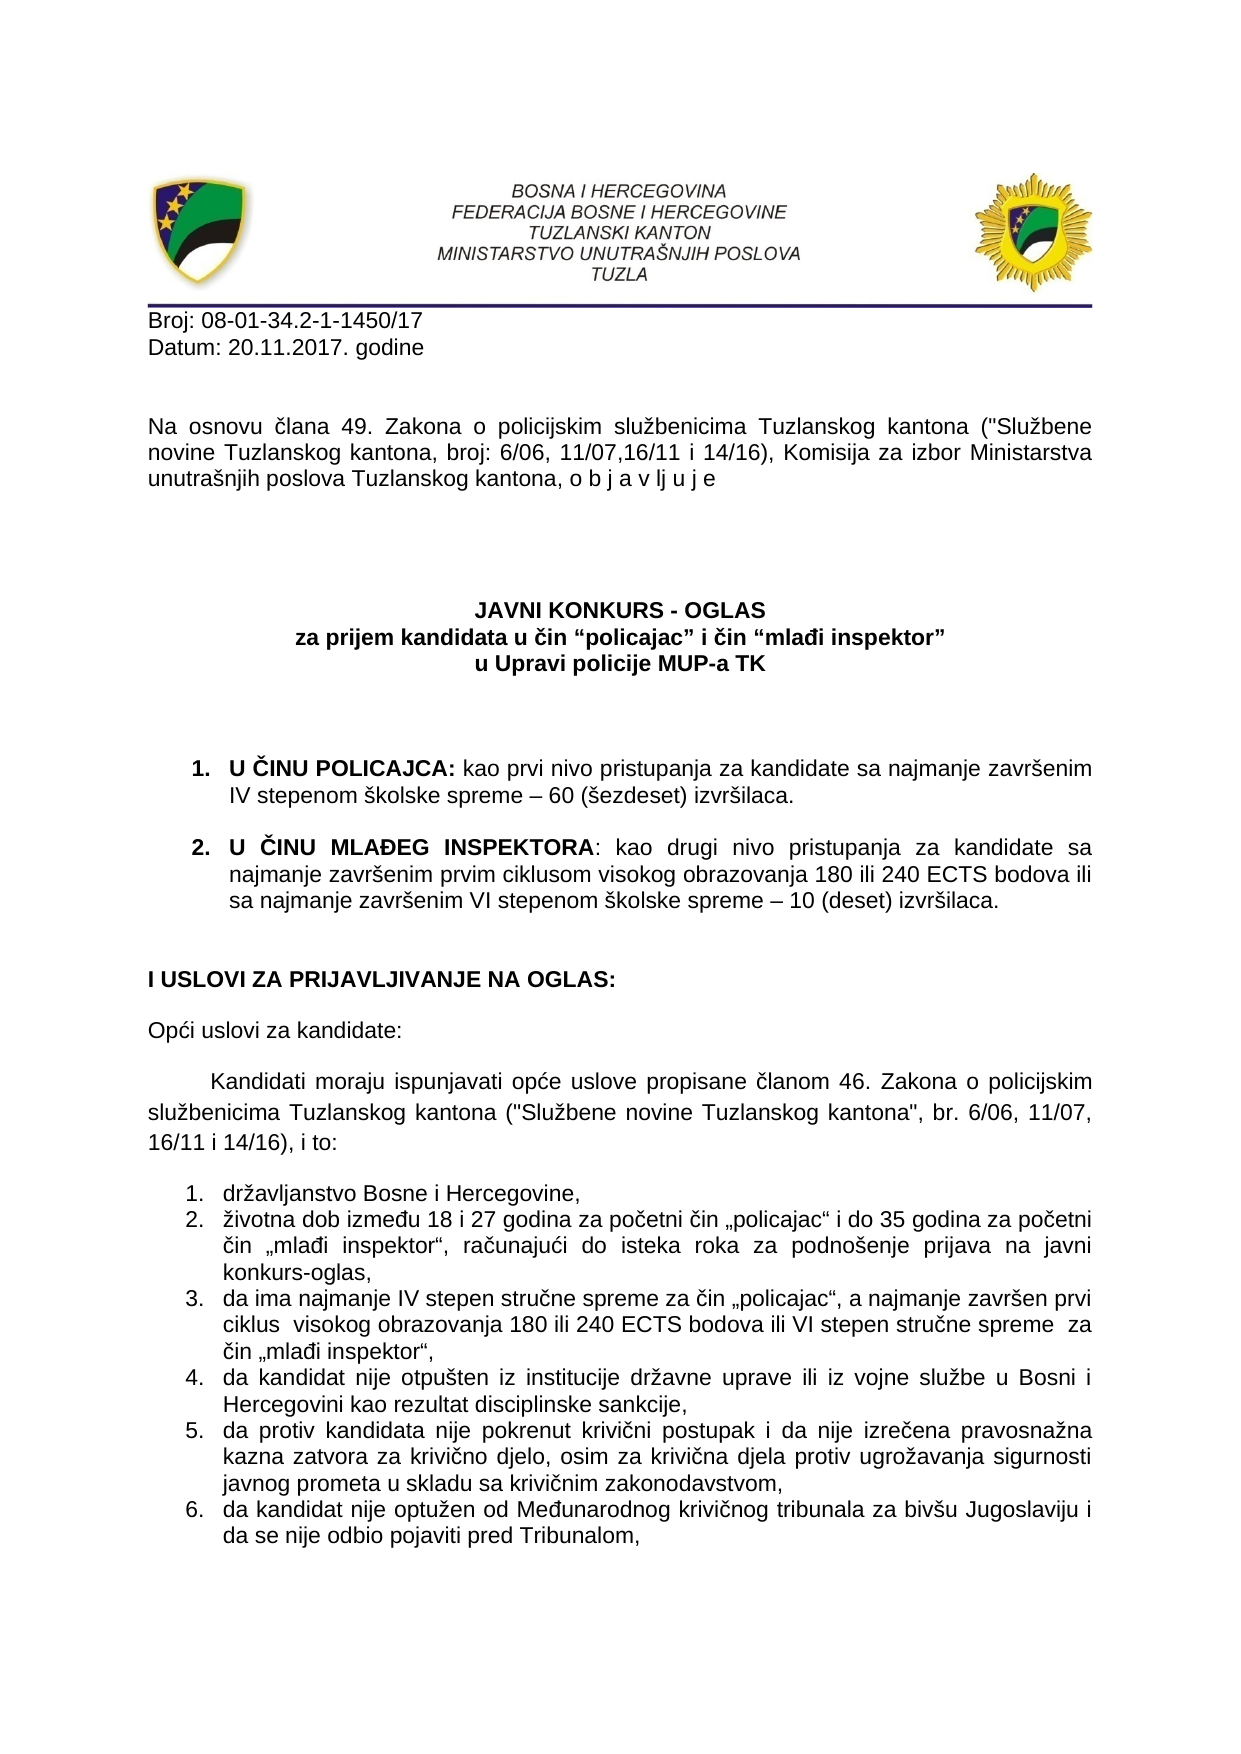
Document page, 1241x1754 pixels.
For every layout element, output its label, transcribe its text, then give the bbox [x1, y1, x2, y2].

text Opći uslovi za kandidate: [148, 1017, 1093, 1043]
list životna dob između 18 i 27 godina za početni čin „policajac“ i do 35 godina za početni čin „mlađi inspektor“, računajući do isteka roka za podnošenje prijava na javni konkurs-oglas, [185, 1206, 1093, 1285]
text Kandidati moraju ispunjavati opće uslove propisane članom 46. Zakona o policijskim službenicima Tuzlanskog kantona ("Službene novine Tuzlanskog kantona", br. 6/06, 11/07, 16/11 i 14/16), i to: [148, 1068, 1093, 1155]
text I USLOVI ZA PRIJAVLJIVANJE NA OGLAS: [148, 966, 1093, 992]
list da protiv kandidata nije pokrenut krivični postupak i da nije izrečena pravosnažna kazna zatvora za krivično djelo, osim za krivična djela protiv ugrožavanja sigurnosti javnog prometa u skladu sa krivičnim zakonodavstvom, [185, 1417, 1093, 1496]
text Datum: 20.11.2017. godine [148, 334, 1093, 360]
list da kandidat nije otpušten iz institucije državne uprave ili iz vojne službe u Bosni i Hercegovini kao rezultat disciplinske sankcije, [185, 1364, 1093, 1417]
list da ima najmanje IV stepen stručne spreme za čin „policajac“, a najmanje završen prvi ciklus visokog obrazovanja 180 ili 240 ECTS bodova ili VI stepen stručne spreme za čin „mlađi inspektor“, [185, 1285, 1093, 1364]
text u Upravi policije MUP-a TK [148, 650, 1093, 676]
text JAVNI KONKURS - OGLAS [148, 597, 1093, 623]
list U ČINU MLAĐEG INSPEKTORA: kao drugi nivo pristupanja za kandidate sa najmanje završenim prvim ciklusom visokog obrazovanja 180 ili 240 ECTS bodova ili sa najmanje završenim VI stepenom školske spreme – 10 (deset) izvršilaca. [191, 834, 1093, 913]
picture [147, 173, 1093, 308]
text Na osnovu člana 49. Zakona o policijskim službenicima Tuzlanskog kantona ("Službene novine Tuzlanskog kantona, broj: 6/06, 11/07,16/11 i 14/16), Komisija za izbor Ministarstva unutrašnjih poslova Tuzlanskog kantona, o b j a v lj u j e [148, 413, 1093, 492]
list da kandidat nije optužen od Međunarodnog krivičnog tribunala za bivšu Jugoslaviju i da se nije odbio pojaviti pred Tribunalom, [185, 1496, 1093, 1549]
list U ČINU POLICAJCA: kao prvi nivo pristupanja za kandidate sa najmanje završenim IV stepenom školske spreme – 60 (šezdeset) izvršilaca. [191, 755, 1093, 808]
list državljanstvo Bosne i Hercegovine, [185, 1180, 1093, 1206]
text za prijem kandidata u čin “policajac” i čin “mlađi inspektor” [148, 623, 1093, 650]
text Broj: 08-01-34.2-1-1450/17 [148, 308, 1093, 334]
